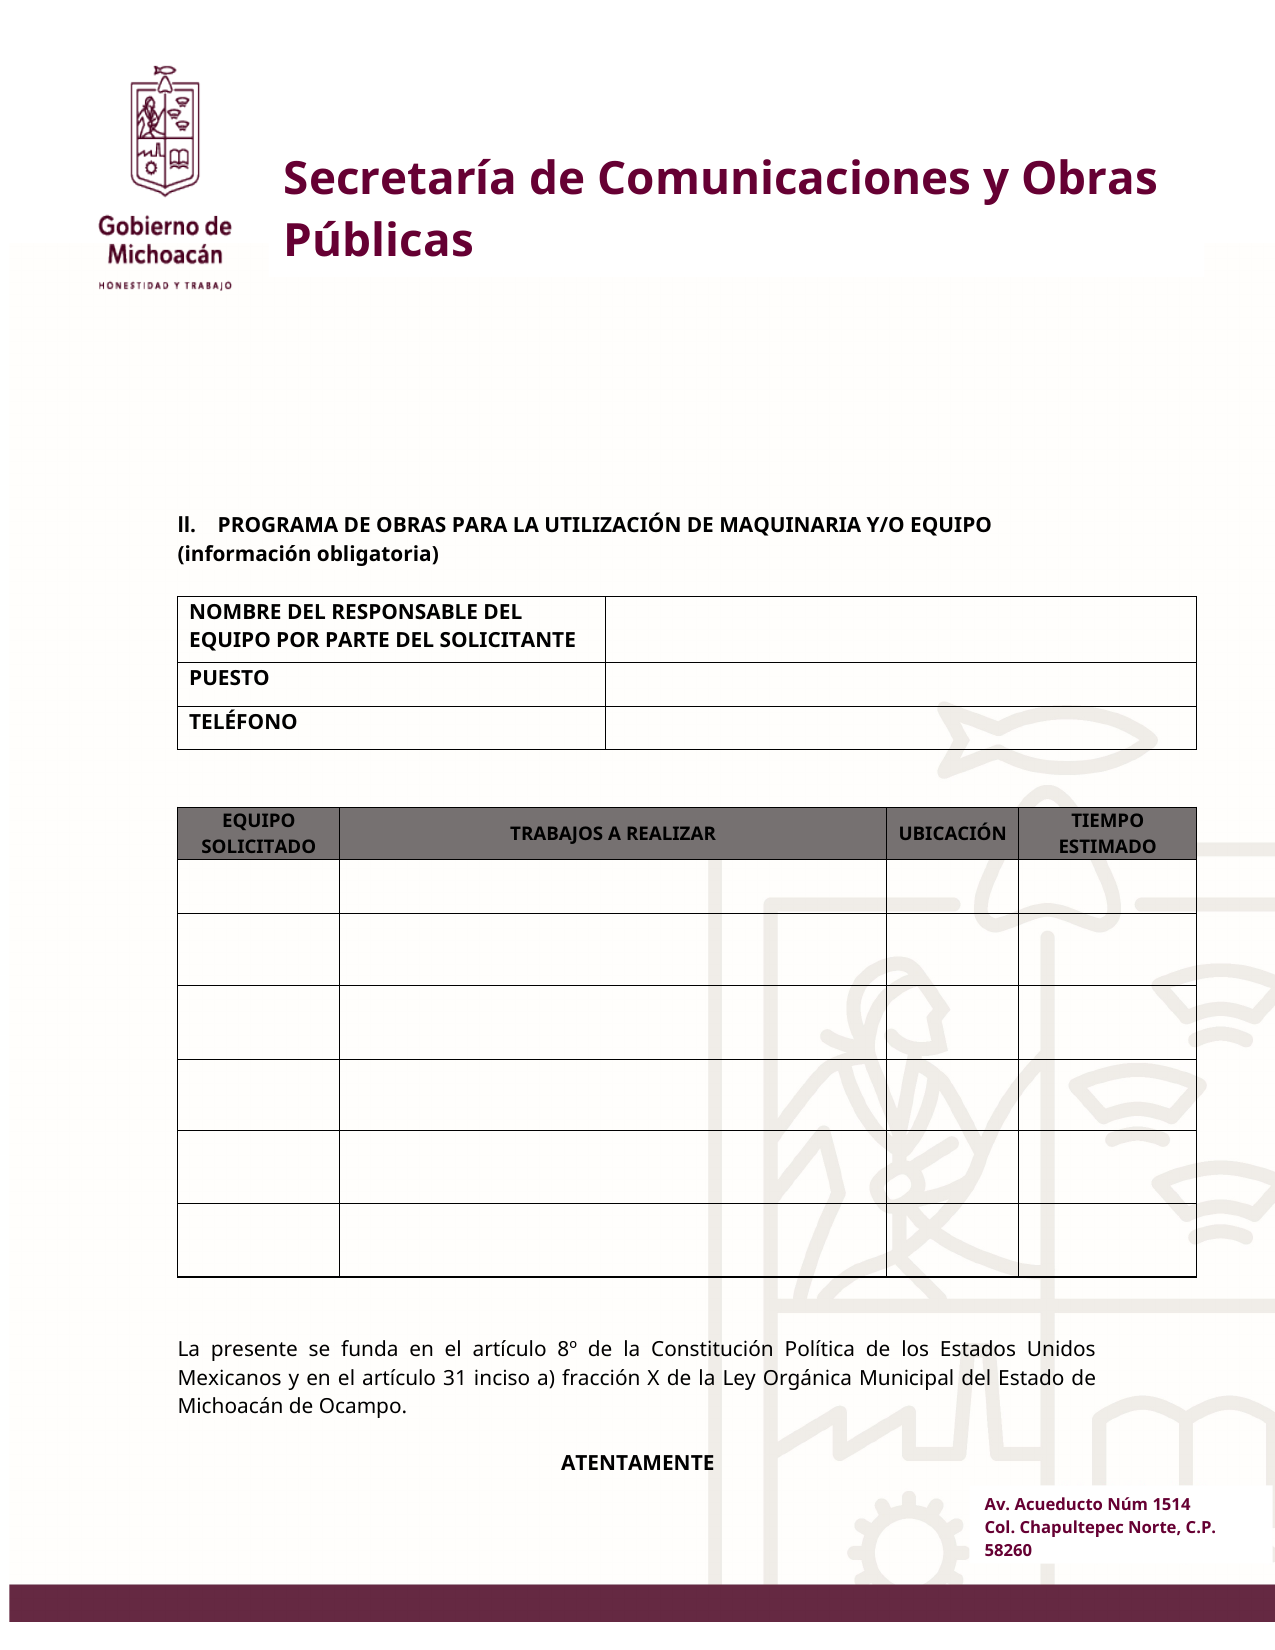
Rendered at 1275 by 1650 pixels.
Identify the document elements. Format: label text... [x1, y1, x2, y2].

table_cell [340, 986, 886, 1059]
table_cell [1019, 986, 1196, 1059]
table_cell [340, 860, 886, 912]
text ll. PROGRAMA DE OBRAS PARA LA UTILIZACIÓN DE MAQUINARIA Y/O EQUIPO (información obligatoria) [177, 510, 1098, 567]
table_cell [887, 986, 1018, 1059]
table_cell [1019, 860, 1196, 912]
table_cell [178, 1060, 339, 1130]
table_cell [606, 663, 1196, 706]
picture [7, 63, 1275, 1622]
table_cell [1019, 914, 1196, 985]
table_cell TELÉFONO [178, 707, 605, 749]
text ATENTAMENTE [177, 1448, 1098, 1476]
table_cell [340, 1131, 886, 1203]
table_cell [1019, 1060, 1196, 1130]
table_header [606, 597, 1196, 662]
table_cell [887, 914, 1018, 985]
table_cell [178, 860, 339, 912]
table_cell [178, 1131, 339, 1203]
table_cell PUESTO [178, 663, 605, 706]
table_cell [178, 914, 339, 985]
table_cell [1019, 1204, 1196, 1276]
table_cell [178, 986, 339, 1059]
table_cell [606, 707, 1196, 749]
table_header TRABAJOS A REALIZAR [340, 808, 886, 859]
text La presente se funda en el artículo 8º de la Constitución Política de los Estados Unidos Mexicanos y en el artículo 31 inciso a) fracción X de la Ley Orgánica Municipal del Estado de Michoacán de Ocampo. [177, 1334, 1098, 1419]
table_header NOMBRE DEL RESPONSABLE DEL EQUIPO POR PARTE DEL SOLICITANTE [178, 597, 605, 662]
table_cell [1019, 1131, 1196, 1203]
table_header TIEMPO ESTIMADO [1019, 808, 1196, 859]
table_cell [887, 860, 1018, 912]
table_cell [340, 1060, 886, 1130]
table_cell [887, 1060, 1018, 1130]
table_cell [178, 1204, 339, 1276]
table_header UBICACIÓN [887, 808, 1018, 859]
table_cell [887, 1131, 1018, 1203]
table_header EQUIPO SOLICITADO [178, 808, 339, 859]
table_cell [340, 914, 886, 985]
table_cell [887, 1204, 1018, 1276]
table_cell [340, 1204, 886, 1276]
